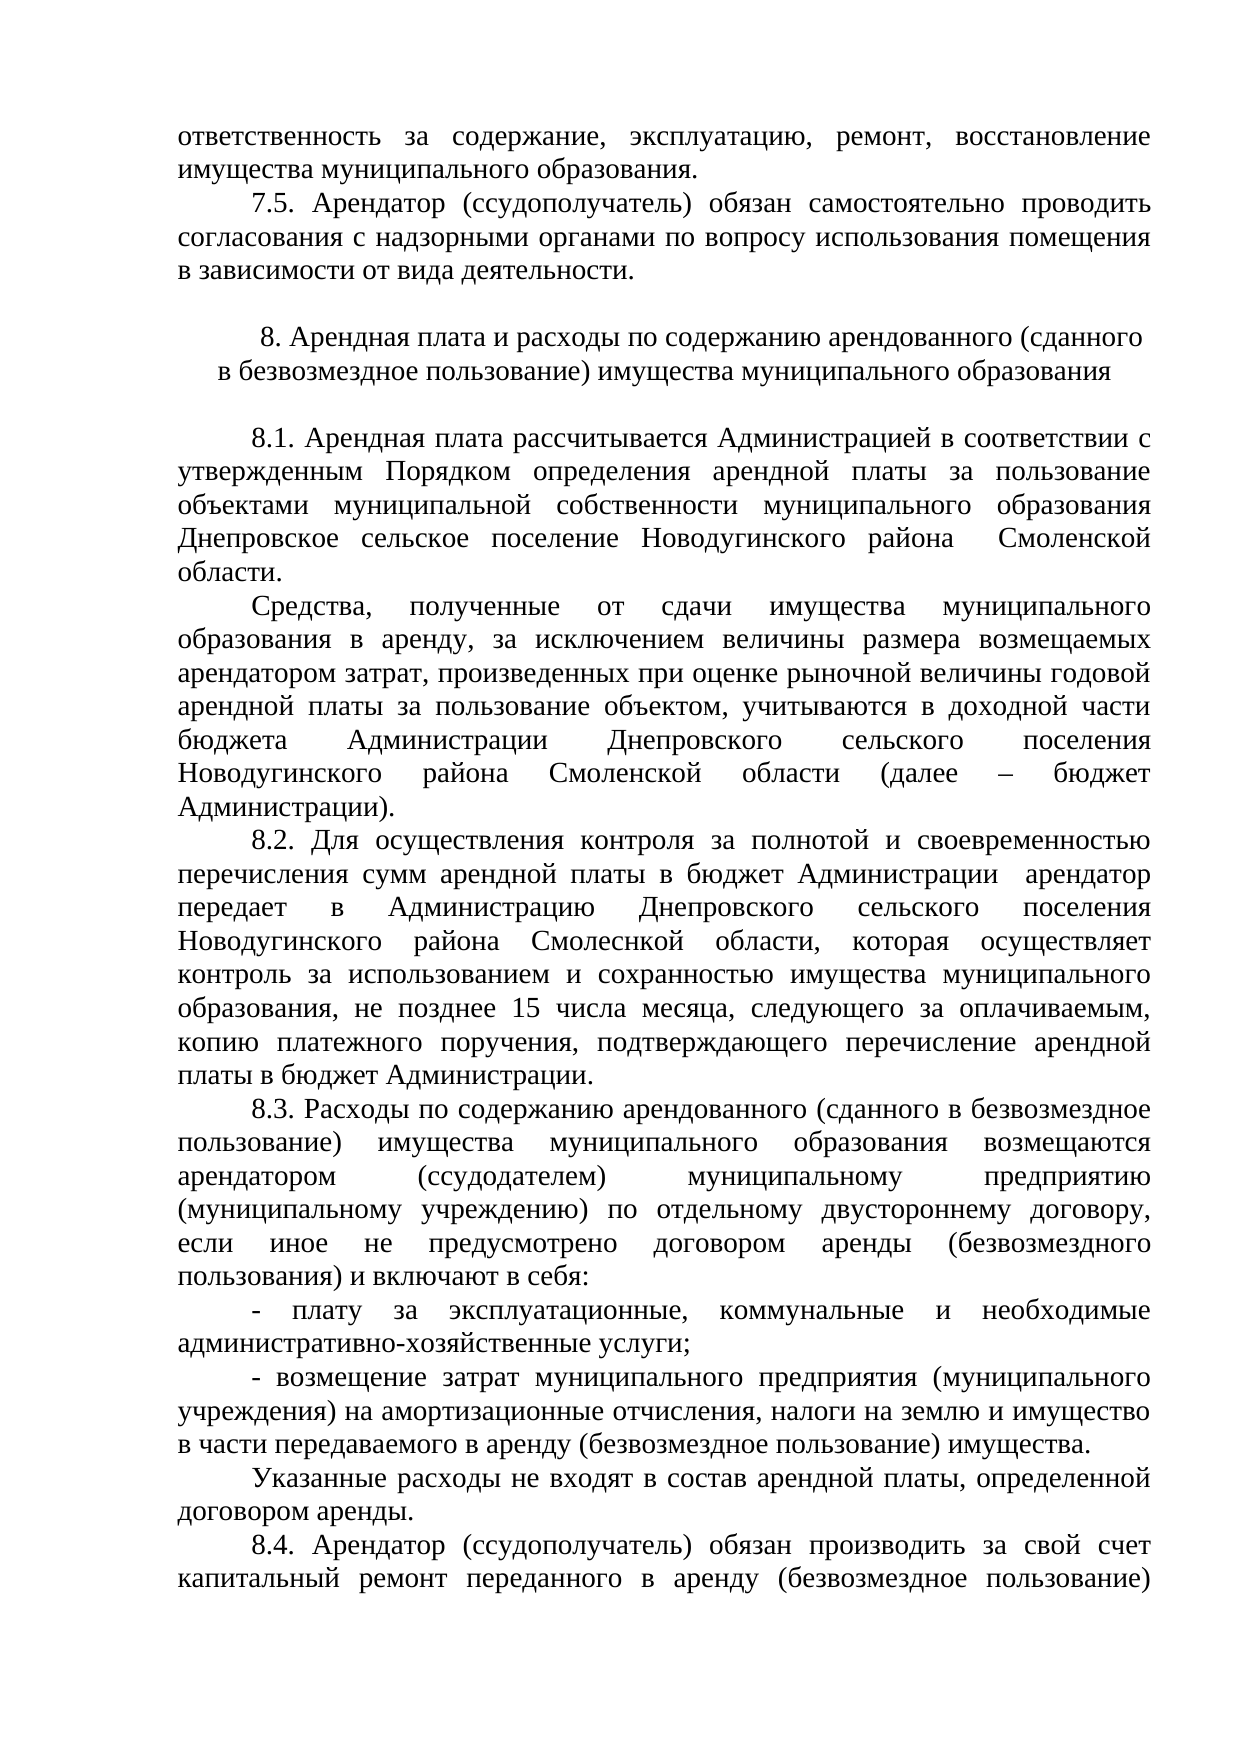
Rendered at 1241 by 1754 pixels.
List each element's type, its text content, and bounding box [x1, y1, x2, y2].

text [177, 1527, 1152, 1594]
text 8.3. Расходы по содержанию арендованного (сданного в безвозмездное пользование) имущества муниципального образования возмещаются арендатором (ссудодателем) муниципальному предприятию (муниципальному учреждению) по отдельному двустороннему договору, если иное не предусмотрено договором аренды (безвозмездного пользования) и включают в себя: [177, 1091, 1152, 1292]
text - плату за эксплуатационные, коммунальные и необходимые административно-хозяйственные услуги; [177, 1292, 1152, 1359]
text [177, 118, 1152, 185]
text - возмещение затрат муниципального предприятия (муниципального учреждения) на амортизационные отчисления, налоги на землю и имущество в части передаваемого в аренду (безвозмездное пользование) имущества. [177, 1359, 1152, 1460]
text 8.1. Арендная плата рассчитывается Администрацией в соответствии с утвержденным Порядком определения арендной платы за пользование объектами муниципальной собственности муниципального образования Днепровское сельское поселение Новодугинского района Смоленской области. [177, 420, 1152, 588]
text 7.5. Арендатор (ссудополучатель) обязан самостоятельно проводить согласования с надзорными органами по вопросу использования помещения в зависимости от вида деятельности. [177, 185, 1152, 286]
text 8.2. Для осуществления контроля за полнотой и своевременностью перечисления сумм арендной платы в бюджет Администрации арендатор передает в Администрацию Днепровского сельского поселения Новодугинского района Смолеснкой области, которая осуществляет контроль за использованием и сохранностью имущества муниципального образования, не позднее 15 числа месяца, следующего за оплачиваемым, копию платежного поручения, подтверждающего перечисление арендной платы в бюджет Администрации. [177, 822, 1152, 1091]
text 8. Арендная плата и расходы по содержанию арендованного (сданного в безвозмездное пользование) имущества муниципального образования [177, 319, 1152, 386]
text Указанные расходы не входят в состав арендной платы, определенной договором аренды. [177, 1460, 1152, 1527]
text Средства, полученные от сдачи имущества муниципального образования в аренду, за исключением величины размера возмещаемых арендатором затрат, произведенных при оценке рыночной величины годовой арендной платы за пользование объектом, учитываются в доходной части бюджета Администрации Днепровского сельского поселения Новодугинского района Смоленской области (далее – бюджет Администрации). [177, 588, 1152, 822]
